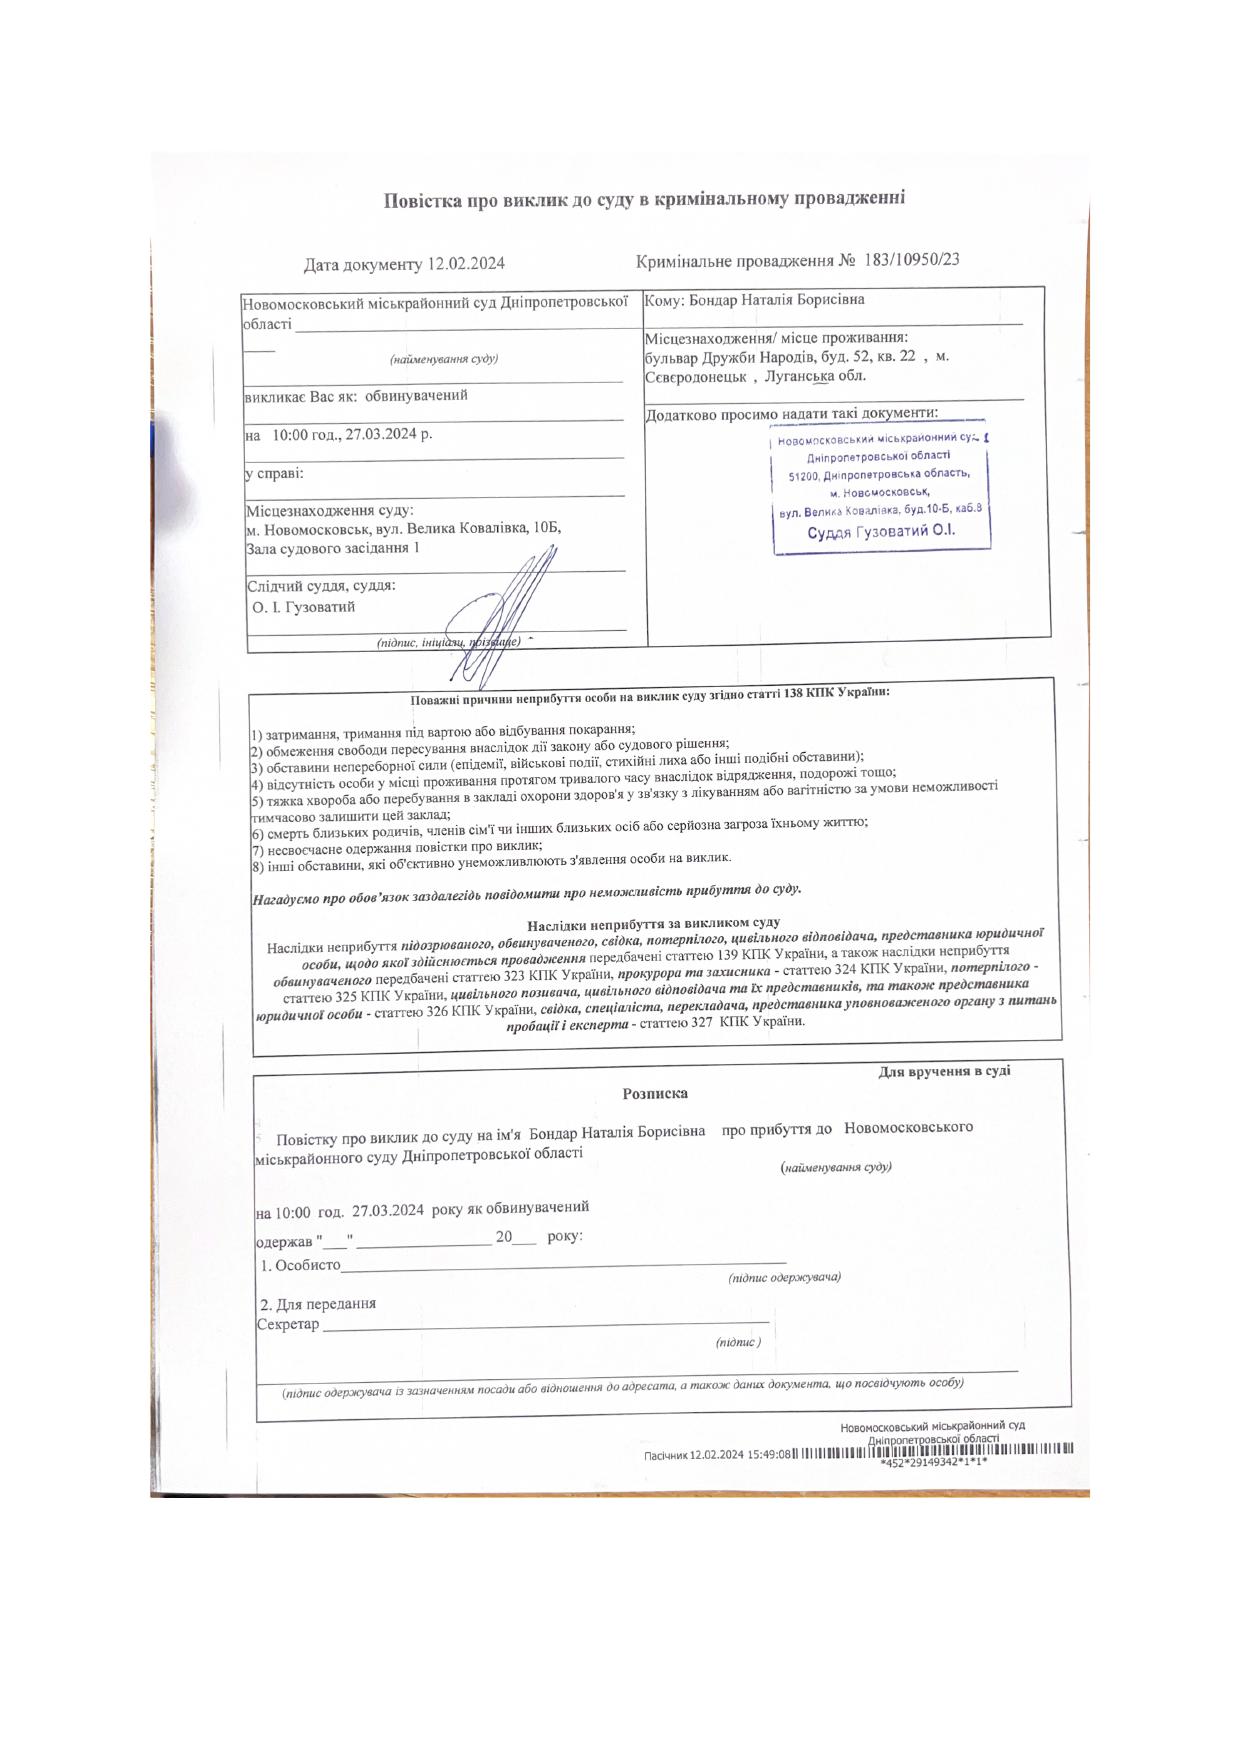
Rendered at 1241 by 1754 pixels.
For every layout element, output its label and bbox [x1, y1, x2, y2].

picture [150, 150, 1091, 1498]
